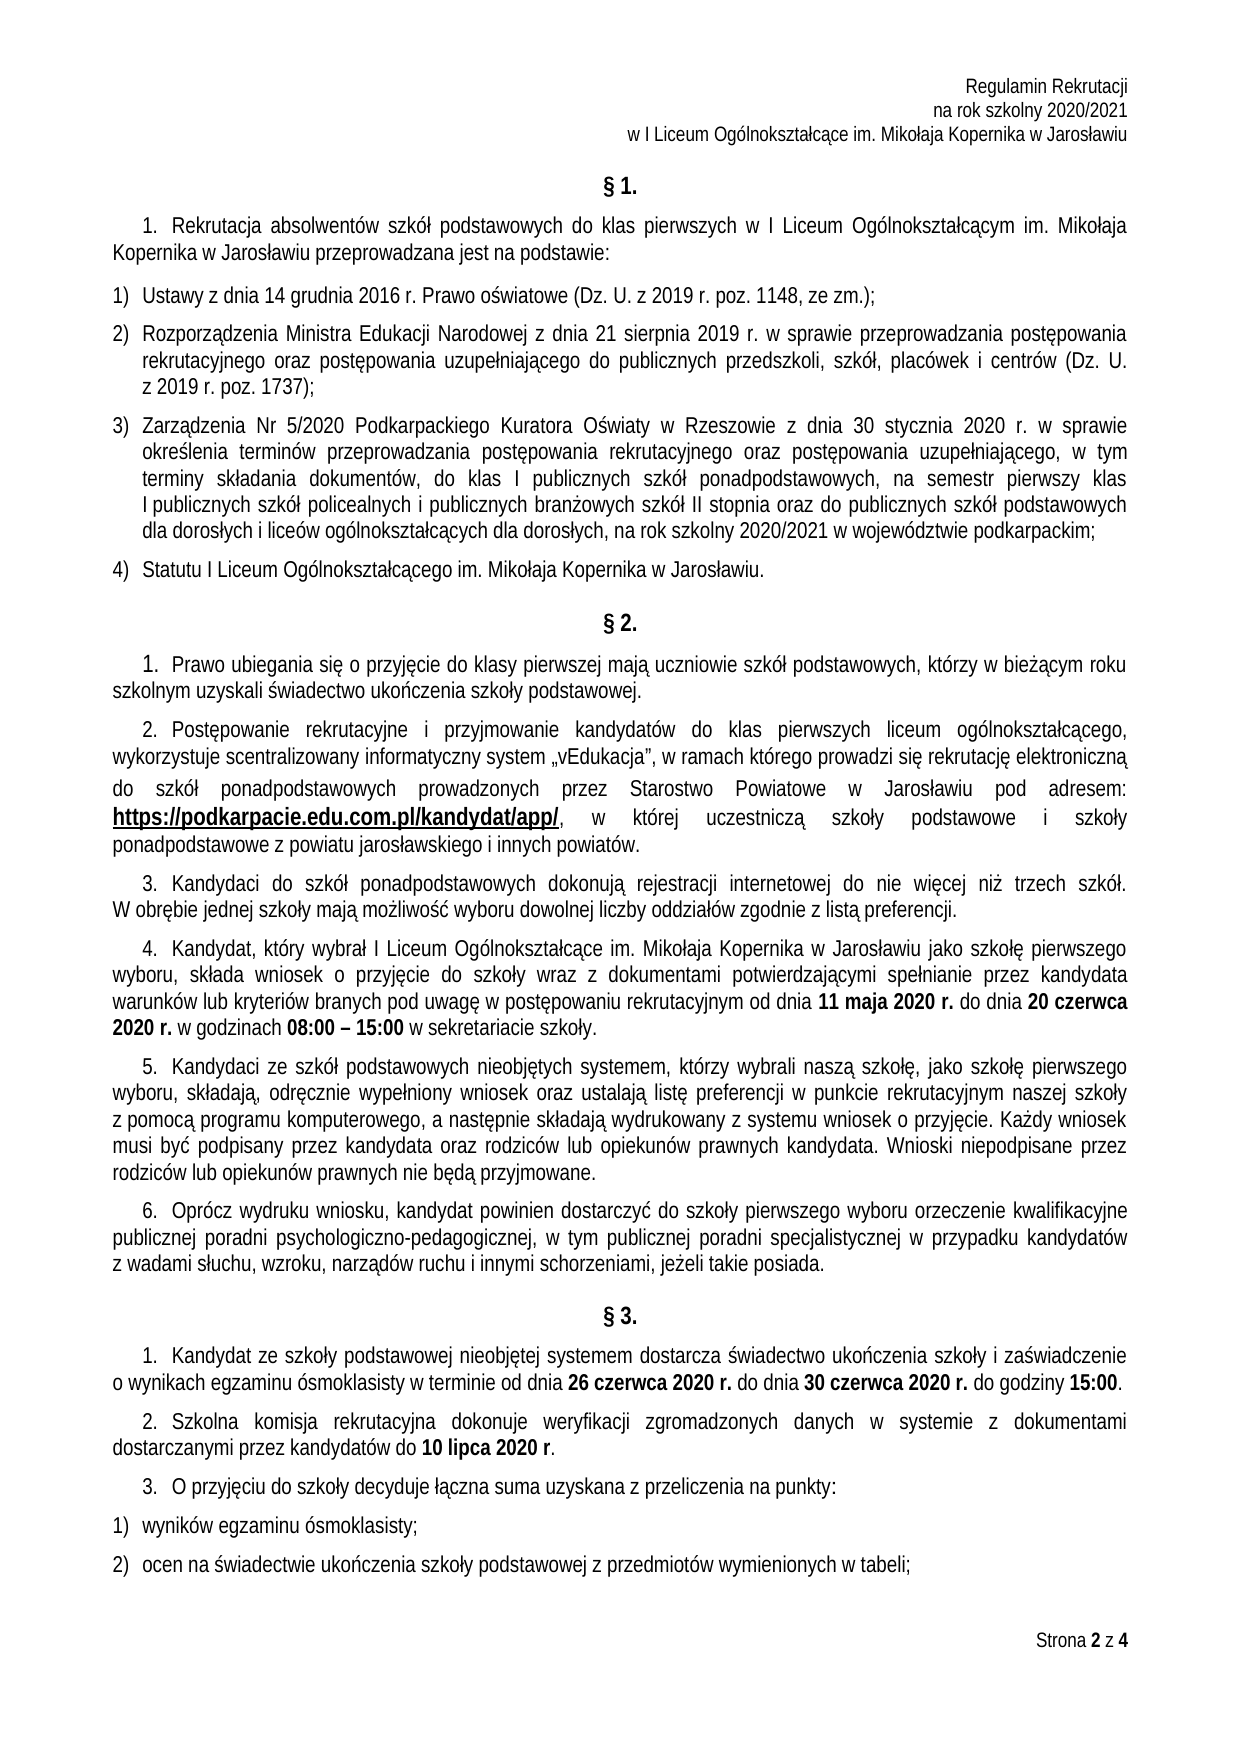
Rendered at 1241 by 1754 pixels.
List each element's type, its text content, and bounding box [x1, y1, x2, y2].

text 3. Kandydaci do szkół ponadpodstawowych dokonują rejestracji internetowej do nie więcej niż trzech szkół. W obrębie jednej szkoły mają możliwość wyboru dowolnej liczby oddziałów zgodnie z listą preferencji. [112, 870, 1128, 923]
text 1. Kandydat ze szkoły podstawowej nieobjętej systemem dostarcza świadectwo ukończenia szkoły i zaświadczenie o wynikach egzaminu ósmoklasisty w terminie od dnia 26 czerwca 2020 r. do dnia 30 czerwca 2020 r. do godziny 15:00. [112, 1342, 1128, 1395]
text 2. Postępowanie rekrutacyjne i przyjmowanie kandydatów do klas pierwszych liceum ogólnokształcącego, wykorzystuje scentralizowany informatyczny system „vEdukacja”, w ramach którego prowadzi się rekrutację elektroniczną do szkół ponadpodstawowych prowadzonych przez Starostwo Powiatowe w Jarosławiu pod adresem: https://podkarpacie.edu.com.pl/kandydat/app/, w której uczestniczą szkoły podstawowe i szkoły ponadpodstawowe z powiatu jarosławskiego i innych powiatów. [112, 716, 1128, 857]
list Statutu I Liceum Ogólnokształcącego im. Mikołaja Kopernika w Jarosławiu. [112, 556, 1128, 583]
list Ustawy z dnia 14 grudnia 2016 r. Prawo oświatowe (Dz. U. z 2019 r. poz. 1148, ze zm.); [112, 282, 1128, 308]
list Rekrutacja absolwentów szkół podstawowych do klas pierwszych w I Liceum Ogólnokształcącym im. Mikołaja Kopernika w Jarosławiu przeprowadzana jest na podstawie: [112, 212, 1128, 265]
text § 3. [112, 1301, 1128, 1330]
text § 1. [112, 171, 1128, 200]
text 1. Prawo ubiegania się o przyjęcie do klasy pierwszej mają uczniowie szkół podstawowych, którzy w bieżącym roku szkolnym uzyskali świadectwo ukończenia szkoły podstawowej. [112, 649, 1128, 704]
list wyników egzaminu ósmoklasisty; [112, 1512, 1128, 1538]
text 4. Kandydat, który wybrał I Liceum Ogólnokształcące im. Mikołaja Kopernika w Jarosławiu jako szkołę pierwszego wyboru, składa wniosek o przyjęcie do szkoły wraz z dokumentami potwierdzającymi spełnianie przez kandydata warunków lub kryteriów branych pod uwagę w postępowaniu rekrutacyjnym od dnia 11 maja 2020 r. do dnia 20 czerwca 2020 r. w godzinach 08:00 – 15:00 w sekretariacie szkoły. [112, 935, 1128, 1041]
text 6. Oprócz wydruku wniosku, kandydat powinien dostarczyć do szkoły pierwszego wyboru orzeczenie kwalifikacyjne publicznej poradni psychologiczno-pedagogicznej, w tym publicznej poradni specjalistycznej w przypadku kandydatów z wadami słuchu, wzroku, narządów ruchu i innymi schorzeniami, jeżeli takie posiada. [112, 1197, 1128, 1276]
list Rozporządzenia Ministra Edukacji Narodowej z dnia 21 sierpnia 2019 r. w sprawie przeprowadzania postępowania rekrutacyjnego oraz postępowania uzupełniającego do publicznych przedszkoli, szkół, placówek i centrów (Dz. U. z 2019 r. poz. 1737); [112, 320, 1128, 399]
text 2. Szkolna komisja rekrutacyjna dokonuje weryfikacji zgromadzonych danych w systemie z dokumentami dostarczanymi przez kandydatów do 10 lipca 2020 r. [112, 1408, 1128, 1460]
list Zarządzenia Nr 5/2020 Podkarpackiego Kuratora Oświaty w Rzeszowie z dnia 30 stycznia 2020 r. w sprawie określenia terminów przeprowadzania postępowania rekrutacyjnego oraz postępowania uzupełniającego, w tym terminy składania dokumentów, do klas I publicznych szkół ponadpodstawowych, na semestr pierwszy klas I publicznych szkół policealnych i publicznych branżowych szkół II stopnia oraz do publicznych szkół podstawowych dla dorosłych i liceów ogólnokształcących dla dorosłych, na rok szkolny 2020/2021 w województwie podkarpackim; [112, 412, 1128, 544]
text 3. O przyjęciu do szkoły decyduje łączna suma uzyskana z przeliczenia na punkty: [112, 1473, 1128, 1499]
text § 2. [112, 608, 1128, 636]
list ocen na świadectwie ukończenia szkoły podstawowej z przedmiotów wymienionych w tabeli; [112, 1551, 1128, 1577]
text 5. Kandydaci ze szkół podstawowych nieobjętych systemem, którzy wybrali naszą szkołę, jako szkołę pierwszego wyboru, składają, odręcznie wypełniony wniosek oraz ustalają listę preferencji w punkcie rekrutacyjnym naszej szkoły z pomocą programu komputerowego, a następnie składają wydrukowany z systemu wniosek o przyjęcie. Każdy wniosek musi być podpisany przez kandydata oraz rodziców lub opiekunów prawnych kandydata. Wnioski niepodpisane przez rodziców lub opiekunów prawnych nie będą przyjmowane. [112, 1053, 1128, 1185]
